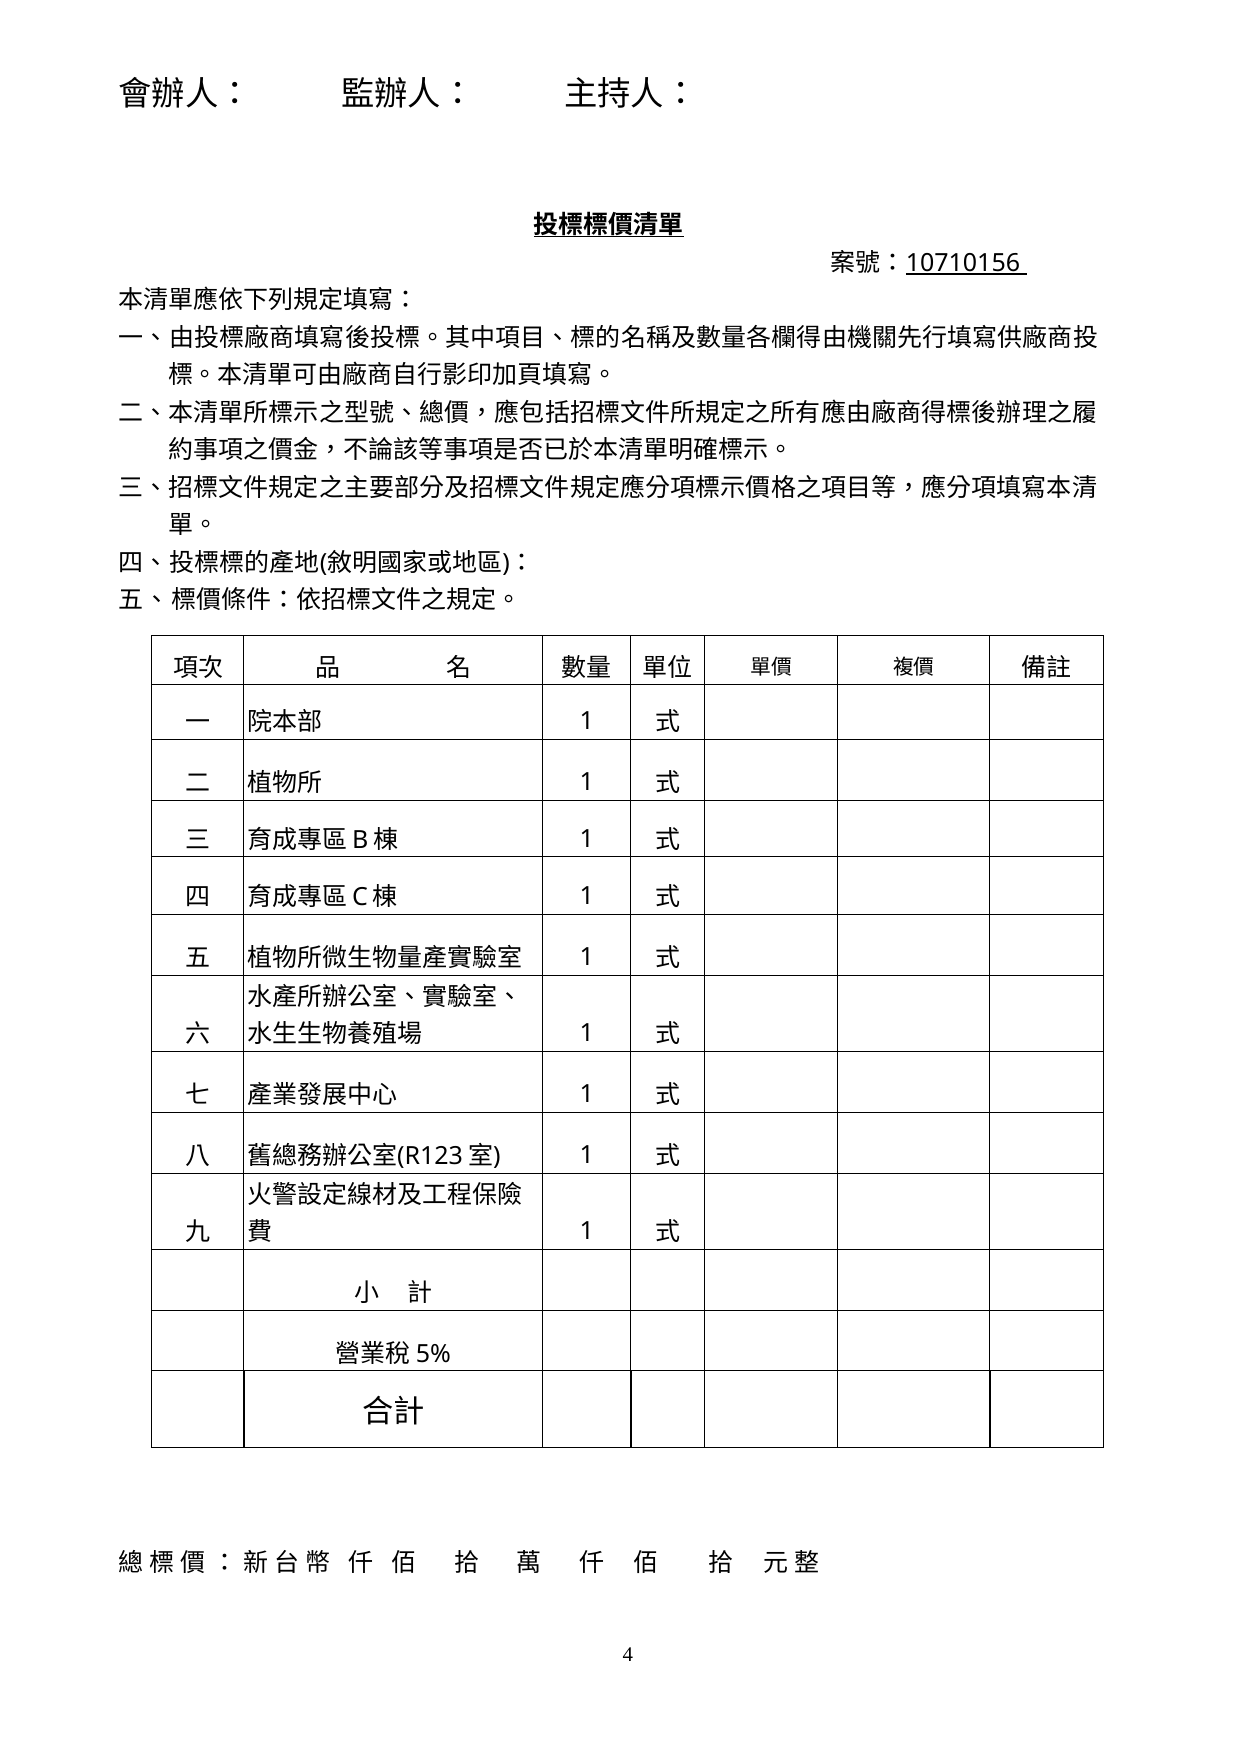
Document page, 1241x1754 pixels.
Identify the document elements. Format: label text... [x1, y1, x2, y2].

table_cell [705, 976, 837, 1051]
table_cell 育成專區B棟 [244, 801, 542, 856]
table_cell [152, 1250, 243, 1309]
table_cell 五 [152, 915, 243, 974]
table_cell 1 [543, 1113, 630, 1172]
table_cell [705, 801, 837, 856]
table_cell 式 [631, 740, 704, 799]
table_cell 四 [152, 857, 243, 914]
table_cell [543, 1311, 630, 1370]
table_cell [990, 1113, 1103, 1172]
table_header 單位 [631, 636, 704, 684]
table_cell 營業稅5% [244, 1311, 542, 1370]
table_cell [705, 915, 837, 974]
table_header 單價 [705, 636, 837, 684]
table_cell 1 [543, 1174, 630, 1248]
table_cell 式 [631, 1113, 704, 1172]
table_cell 植物所 [244, 740, 542, 799]
table_cell 1 [543, 1052, 630, 1112]
table_cell [152, 1311, 243, 1370]
table_cell [990, 1174, 1103, 1248]
table_cell [705, 1311, 837, 1370]
text 投標標價清單 [118, 204, 1099, 241]
table_cell 舊總務辦公室(R123室) [244, 1113, 542, 1172]
table_cell [838, 976, 989, 1051]
table_header 備註 [990, 636, 1103, 684]
table_header 數量 [543, 636, 630, 684]
table_cell [838, 801, 989, 856]
table_cell 1 [543, 801, 630, 856]
table_cell [838, 685, 989, 738]
text 五、標價條件：依招標文件之規定。 [118, 579, 1099, 616]
text 本清單應依下列規定填寫： [118, 279, 1099, 316]
table_cell 火警設定線材及工程保險費 [244, 1174, 542, 1248]
table_cell [838, 1113, 989, 1172]
table_cell [632, 1371, 704, 1446]
text 二、本清單所標示之型號、總價，應包括招標文件所規定之所有應由廠商得標後辦理之履約事項之價金，不論該等事項是否已於本清單明確標示。 [118, 391, 1099, 466]
table_cell [990, 915, 1103, 974]
table_cell [631, 1311, 704, 1370]
text 三、招標文件規定之主要部分及招標文件規定應分項標示價格之項目等，應分項填寫本清單。 [118, 466, 1099, 541]
table_cell [705, 857, 837, 914]
table_header 複價 [838, 636, 989, 684]
table_cell [838, 857, 989, 914]
table_cell 植物所微生物量產實驗室 [244, 915, 542, 974]
table_cell [705, 1371, 837, 1446]
table_cell [990, 801, 1103, 856]
table_cell [991, 1371, 1103, 1446]
table_cell 二 [152, 740, 243, 799]
table_cell [838, 1250, 989, 1309]
table_cell 小 計 [244, 1250, 542, 1309]
table_cell 三 [152, 801, 243, 856]
table_cell [990, 976, 1103, 1051]
table_cell [990, 740, 1103, 799]
table_cell 1 [543, 740, 630, 799]
text 總標價：新台幣 仟 佰 拾 萬 仟 佰 拾 元整 [118, 1542, 1099, 1579]
table_cell [990, 1311, 1103, 1370]
table_cell [543, 1250, 630, 1309]
table_cell [705, 1250, 837, 1309]
table_cell 1 [543, 976, 630, 1051]
table_cell 式 [631, 1052, 704, 1112]
table_cell 式 [631, 976, 704, 1051]
table_cell [838, 1174, 989, 1248]
table_cell [990, 685, 1103, 738]
table_cell 八 [152, 1113, 243, 1172]
table_cell [705, 1174, 837, 1248]
table_cell 式 [631, 685, 704, 738]
table_cell 1 [543, 915, 630, 974]
table_cell [705, 1113, 837, 1172]
table_cell [631, 1250, 704, 1309]
table_cell 式 [631, 801, 704, 856]
table_cell 育成專區C棟 [244, 857, 542, 914]
table_cell 一 [152, 685, 243, 738]
table_cell [705, 685, 837, 738]
table_cell 院本部 [244, 685, 542, 738]
table_cell [838, 1052, 989, 1112]
table_cell 九 [152, 1174, 243, 1248]
text 一、由投標廠商填寫後投標。其中項目、標的名稱及數量各欄得由機關先行填寫供廠商投標。本清單可由廠商自行影印加頁填寫。 [118, 316, 1099, 391]
table_header 項次 [152, 636, 243, 684]
table_cell [990, 1250, 1103, 1309]
table_cell [838, 915, 989, 974]
table_cell [990, 1052, 1103, 1112]
table_cell [838, 740, 989, 799]
table_cell 式 [631, 915, 704, 974]
text 四、投標標的產地(敘明國家或地區)： [118, 541, 1099, 579]
table_header 品 名 [244, 636, 542, 684]
table_cell 式 [631, 857, 704, 914]
table_cell 產業發展中心 [244, 1052, 542, 1112]
table_cell [705, 740, 837, 799]
table_cell 水產所辦公室、實驗室、水生生物養殖場 [244, 976, 542, 1051]
table_cell [990, 857, 1103, 914]
table_cell 式 [631, 1174, 704, 1248]
table_cell 1 [543, 857, 630, 914]
table_cell 1 [543, 685, 630, 738]
text 案號：10710156 [831, 241, 1099, 279]
table_cell [838, 1311, 989, 1370]
table_cell [543, 1371, 630, 1446]
table_cell 合計 [245, 1371, 542, 1446]
table_cell [705, 1052, 837, 1112]
table_cell [152, 1371, 243, 1446]
table_cell 六 [152, 976, 243, 1051]
table_cell [838, 1371, 989, 1446]
table_cell 七 [152, 1052, 243, 1112]
text 會辦人： 監辦人： 主持人： [118, 54, 1137, 129]
